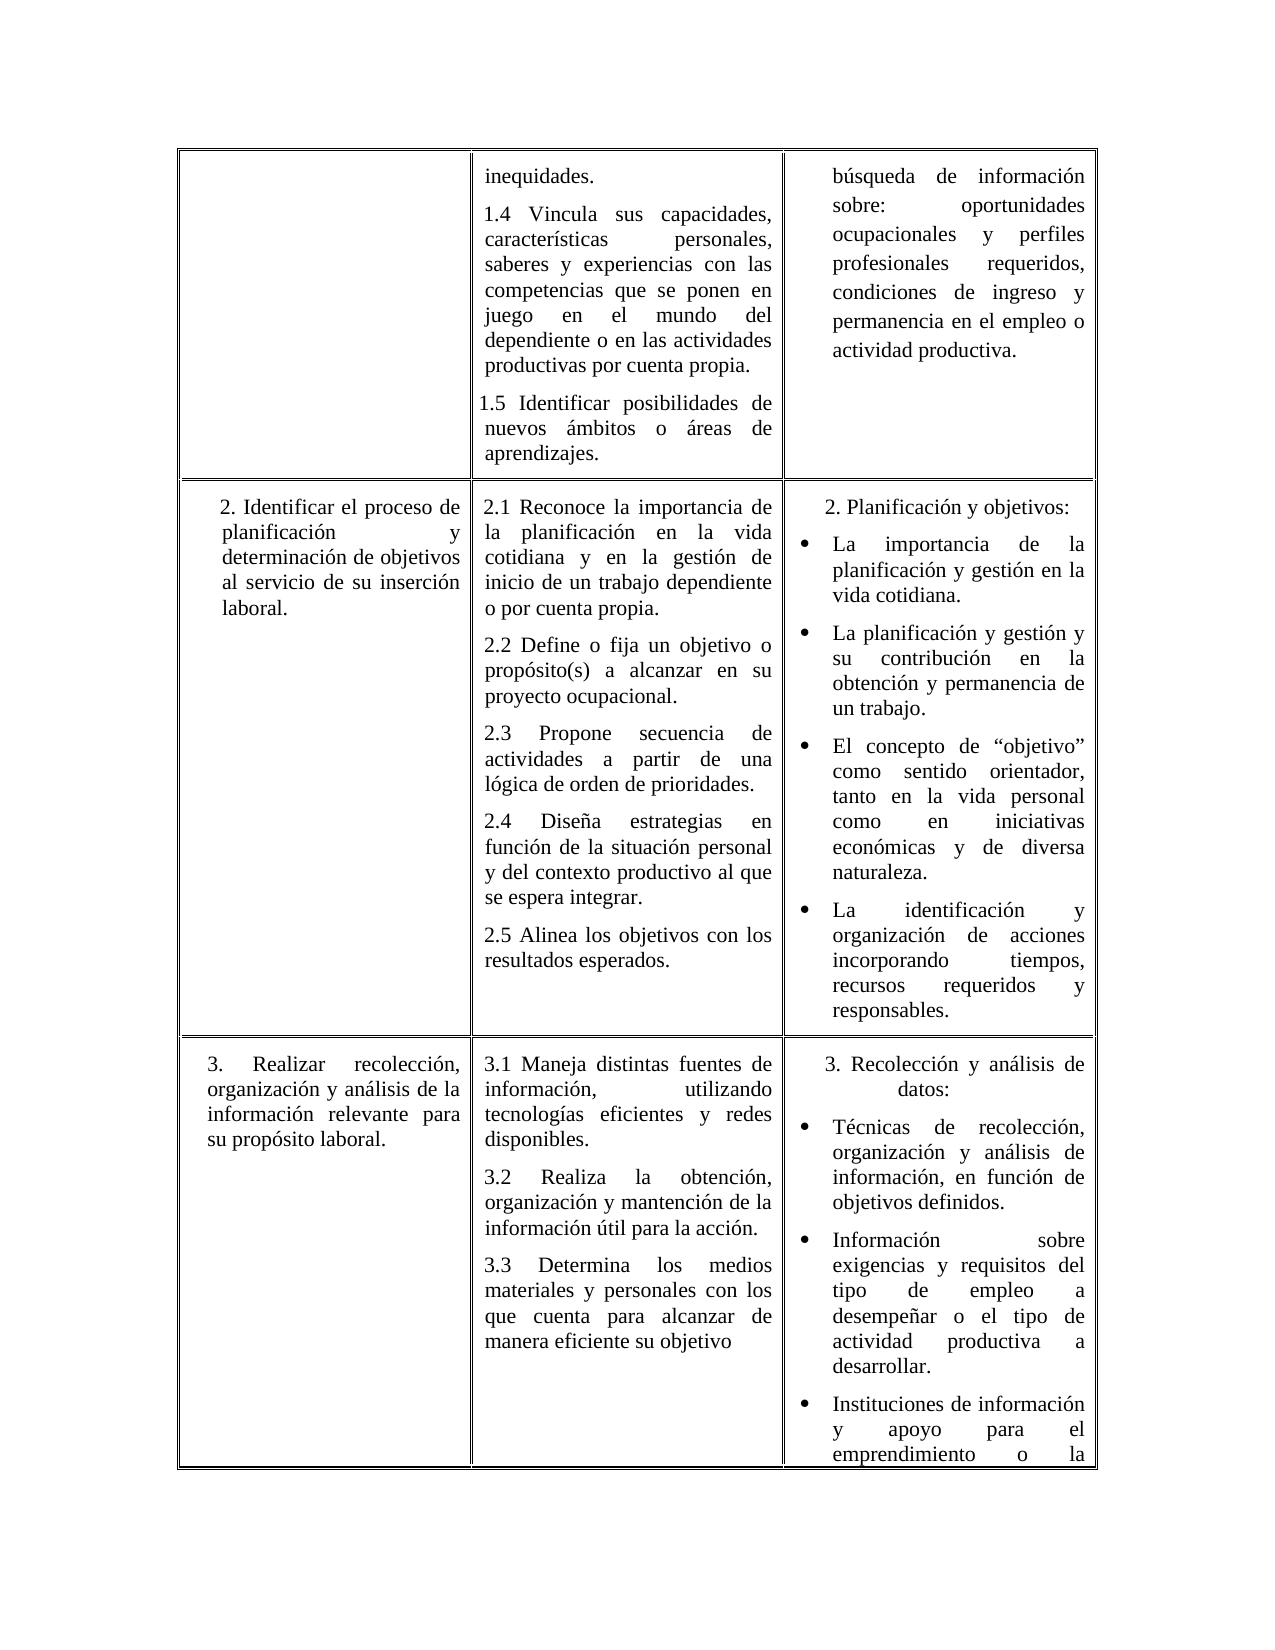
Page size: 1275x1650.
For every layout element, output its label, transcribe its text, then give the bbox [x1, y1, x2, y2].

table_cell 2.1 Reconoce la importancia de la planificación en la vida cotidiana y en la gestión de inicio de un trabajo dependiente o por cuenta propia. 2.2 Define o fija un objetivo o propósito(s) a alcanzar en su proyecto ocupacional. 2.3 Propone secuencia de actividades a partir de una lógica de orden de prioridades. 2.4 Diseña estrategias en función de la situación personal y del contexto productivo al que se espera integrar. 2.5 Alinea los objetivos con los resultados esperados. [473, 481, 782, 1035]
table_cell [472, 149, 784, 478]
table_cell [784, 1035, 1096, 1466]
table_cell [180, 149, 472, 478]
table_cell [179, 1035, 472, 1466]
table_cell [472, 1035, 784, 1466]
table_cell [784, 151, 1095, 478]
table_cell 2. Identificar el proceso de planificación y determinación de objetivos al servicio de su inserción laboral. [179, 478, 472, 1035]
table_cell 2. Planificación y objetivos: La importancia de la planificación y gestión en la vida cotidiana. La planificación y gestión y su contribución en la obtención y permanencia de un trabajo. El concepto de “objetivo” como sentido orientador, tanto en la vida personal como en iniciativas económicas y de diversa naturaleza. La identificación y organización de acciones incorporando tiempos, recursos requeridos y responsables. [784, 478, 1096, 1035]
